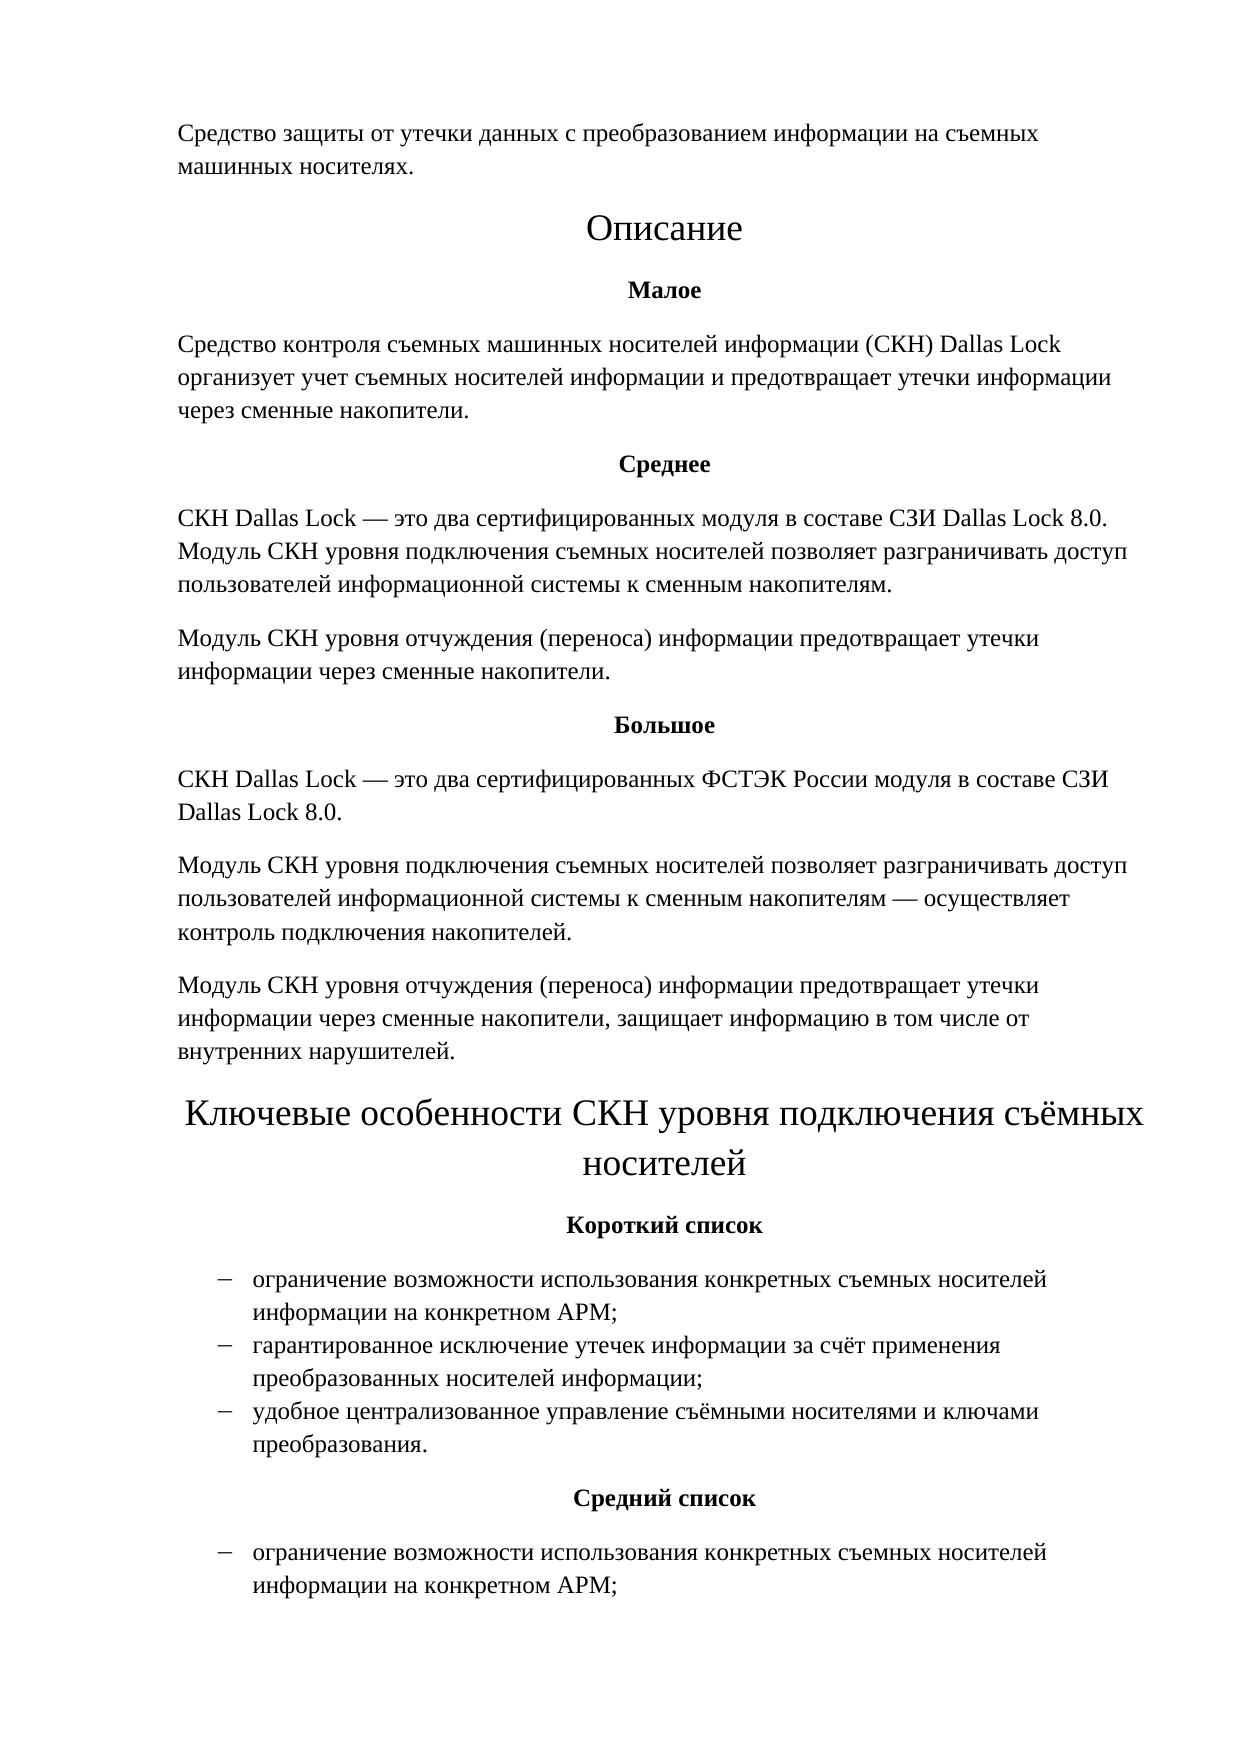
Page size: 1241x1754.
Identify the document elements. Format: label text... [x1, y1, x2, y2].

list гарантированное исключение утечек информации за счёт применения преобразованных носителей информации; [215, 1330, 1152, 1392]
text Большое [177, 710, 1152, 738]
text Ключевые особенности СКН уровня подключения съёмных носителей [177, 1090, 1152, 1183]
text Средство защиты от утечки данных с преобразованием информации на съемных машинных носителях. [177, 118, 1152, 180]
text Среднее [177, 449, 1152, 478]
text Средство контроля съемных машинных носителей информации (СКН) Dallas Lock организует учет съемных носителей информации и предотвращает утечки информации через сменные накопители. [177, 329, 1152, 424]
text СКН Dallas Lock — это два сертифицированных ФСТЭК России модуля в составе СЗИ Dallas Lock 8.0. [177, 764, 1152, 825]
text Короткий список [177, 1210, 1152, 1239]
text Модуль СКН уровня отчуждения (переноса) информации предотвращает утечки информации через сменные накопители. [177, 623, 1152, 685]
list ограничение возможности использования конкретных съемных носителей информации на конкретном АРМ; [215, 1264, 1152, 1326]
text СКН Dallas Lock — это два сертифицированных модуля в составе СЗИ Dallas Lock 8.0. Модуль СКН уровня подключения съемных носителей позволяет разграничивать доступ пользователей информационной системы к сменным накопителям. [177, 503, 1152, 598]
text Средний список [177, 1483, 1152, 1512]
text Модуль СКН уровня отчуждения (переноса) информации предотвращает утечки информации через сменные накопители, защищает информацию в том числе от внутренних нарушителей. [177, 970, 1152, 1065]
text Модуль СКН уровня подключения съемных носителей позволяет разграничивать доступ пользователей информационной системы к сменным накопителям — осуществляет контроль подключения накопителей. [177, 851, 1152, 945]
text Описание [177, 205, 1152, 248]
list удобное централизованное управление съёмными носителями и ключами преобразования. [215, 1396, 1152, 1458]
text Малое [177, 275, 1152, 304]
list ограничение возможности использования конкретных съемных носителей информации на конкретном АРМ; [215, 1537, 1152, 1599]
